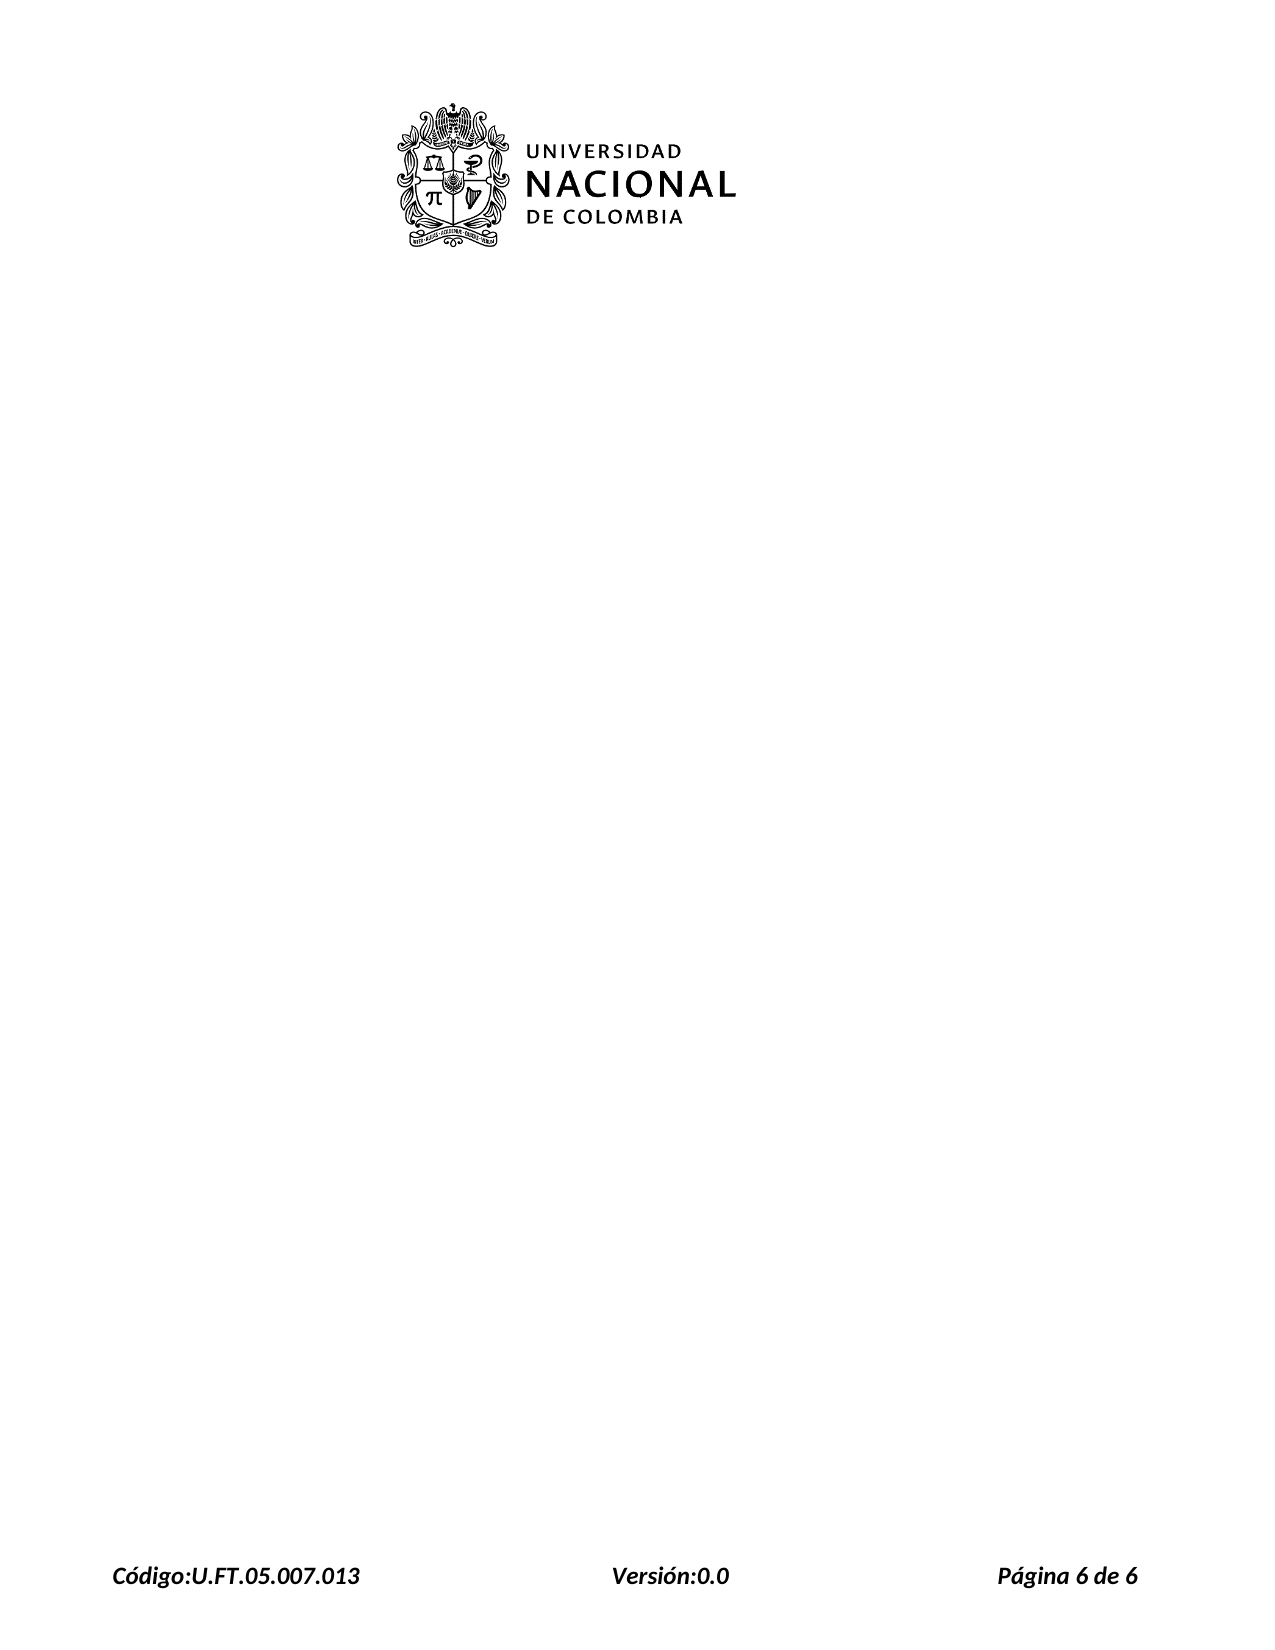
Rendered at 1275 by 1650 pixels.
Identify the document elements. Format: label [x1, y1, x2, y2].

picture [361, 67, 771, 283]
